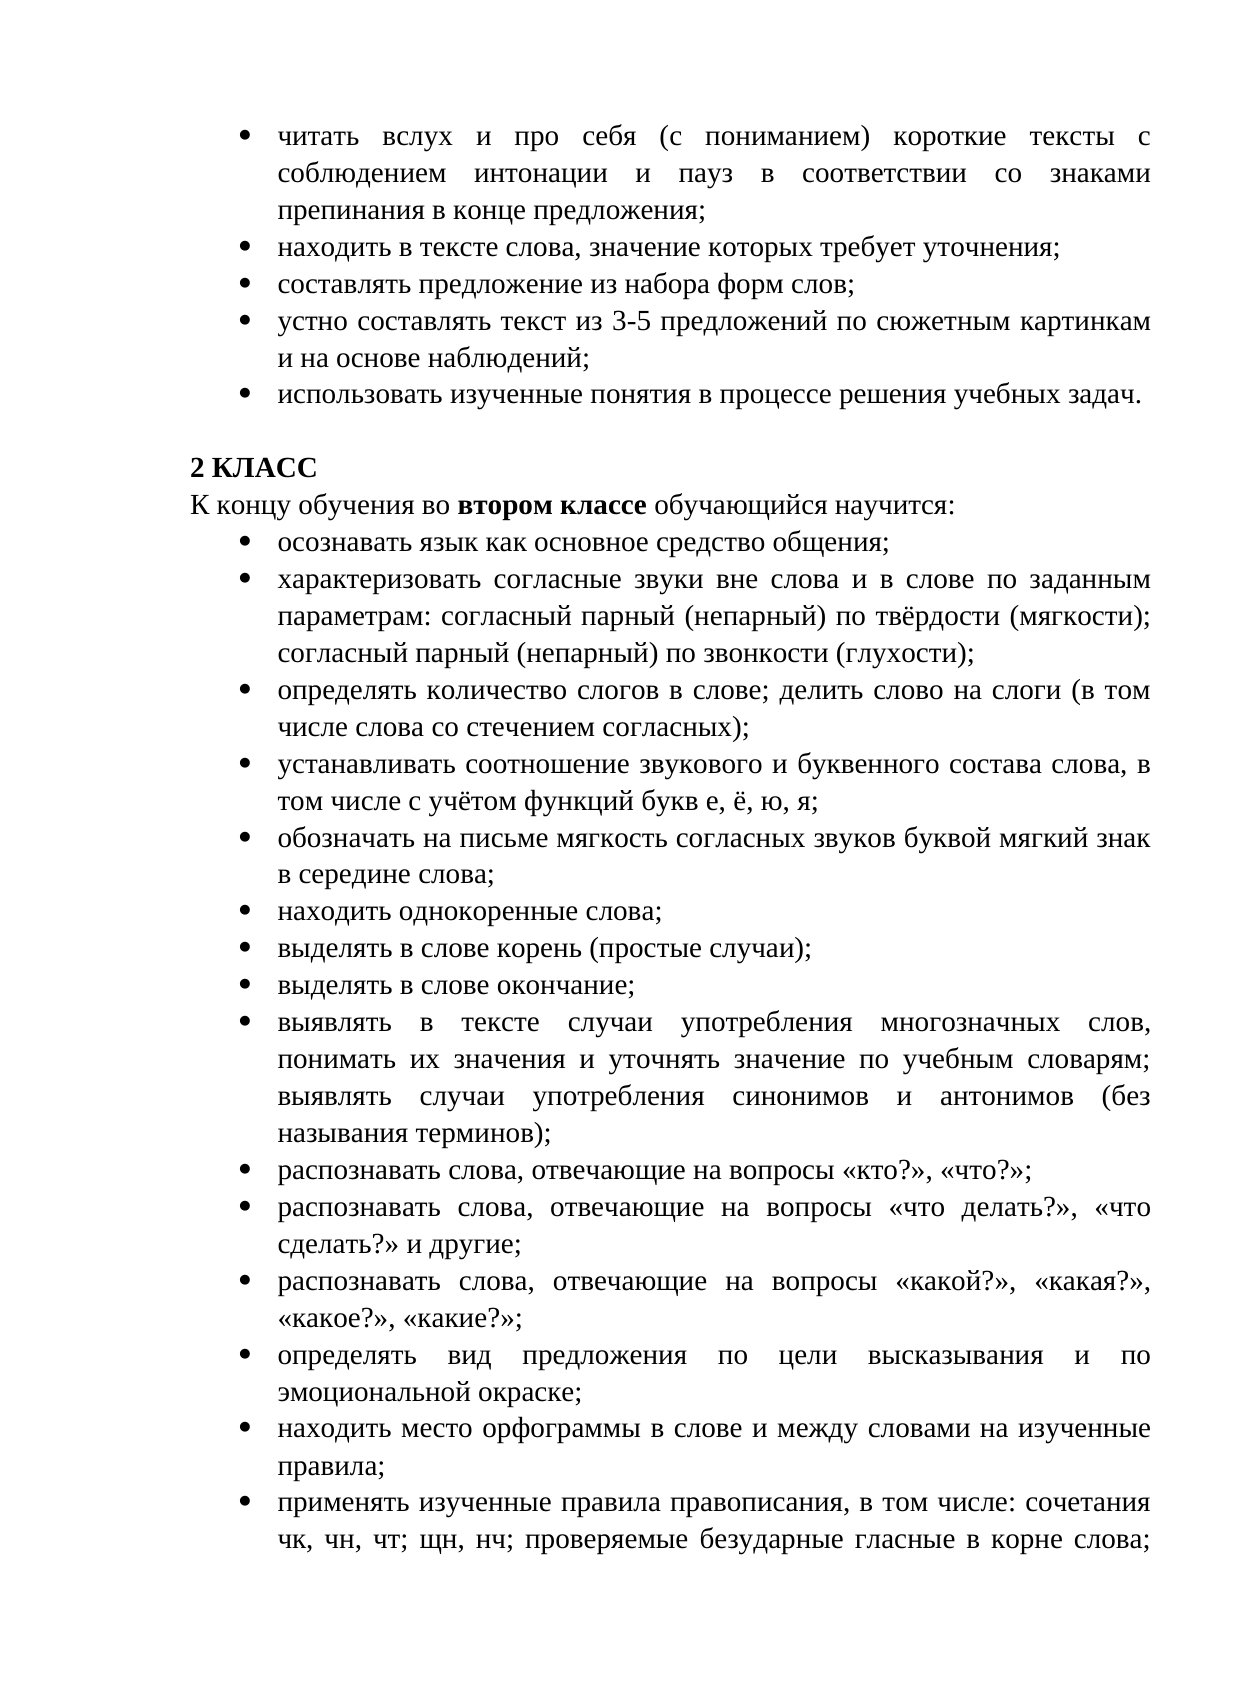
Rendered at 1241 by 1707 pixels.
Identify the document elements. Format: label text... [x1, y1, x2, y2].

list находить однокоренные слова; [240, 893, 1152, 927]
list использовать изученные понятия в процессе решения учебных задач. [240, 377, 1152, 410]
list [240, 1484, 1152, 1555]
list читать вслух и про себя (с пониманием) короткие тексты с соблюдением интонации и пауз в соответствии со знаками препинания в конце предложения; [240, 118, 1152, 226]
text 2 КЛАСС [190, 451, 1152, 484]
list выделять в слове окончание; [240, 967, 1152, 1001]
list находить место орфограммы в слове и между словами на изученные правила; [240, 1411, 1152, 1481]
list устанавливать соотношение звукового и буквенного состава слова, в том числе с учётом функций букв е, ё, ю, я; [240, 746, 1152, 816]
list выявлять в тексте случаи употребления многозначных слов, понимать их значения и уточнять значение по учебным словарям; выявлять случаи употребления синонимов и антонимов (без называния терминов); [240, 1004, 1152, 1149]
list распознавать слова, отвечающие на вопросы «кто?», «что?»; [240, 1152, 1152, 1186]
list распознавать слова, отвечающие на вопросы «какой?», «какая?», «какое?», «какие?»; [240, 1263, 1152, 1333]
text К концу обучения во втором классе обучающийся научится: [190, 487, 1152, 521]
list обозначать на письме мягкость согласных звуков буквой мягкий знак в середине слова; [240, 820, 1152, 890]
list определять вид предложения по цели высказывания и по эмоциональной окраске; [240, 1337, 1152, 1407]
list устно составлять текст из 3-5 предложений по сюжетным картинкам и на основе наблюдений; [240, 303, 1152, 373]
list осознавать язык как основное средство общения; [240, 524, 1152, 558]
list составлять предложение из набора форм слов; [240, 266, 1152, 299]
list находить в тексте слова, значение которых требует уточнения; [240, 229, 1152, 262]
list распознавать слова, отвечающие на вопросы «что делать?», «что сделать?» и другие; [240, 1189, 1152, 1259]
list определять количество слогов в слове; делить слово на слоги (в том числе слова со стечением согласных); [240, 672, 1152, 742]
list выделять в слове корень (простые случаи); [240, 931, 1152, 964]
list характеризовать согласные звуки вне слова и в слове по заданным параметрам: согласный парный (непарный) по твёрдости (мягкости); согласный парный (непарный) по звонкости (глухости); [240, 561, 1152, 669]
